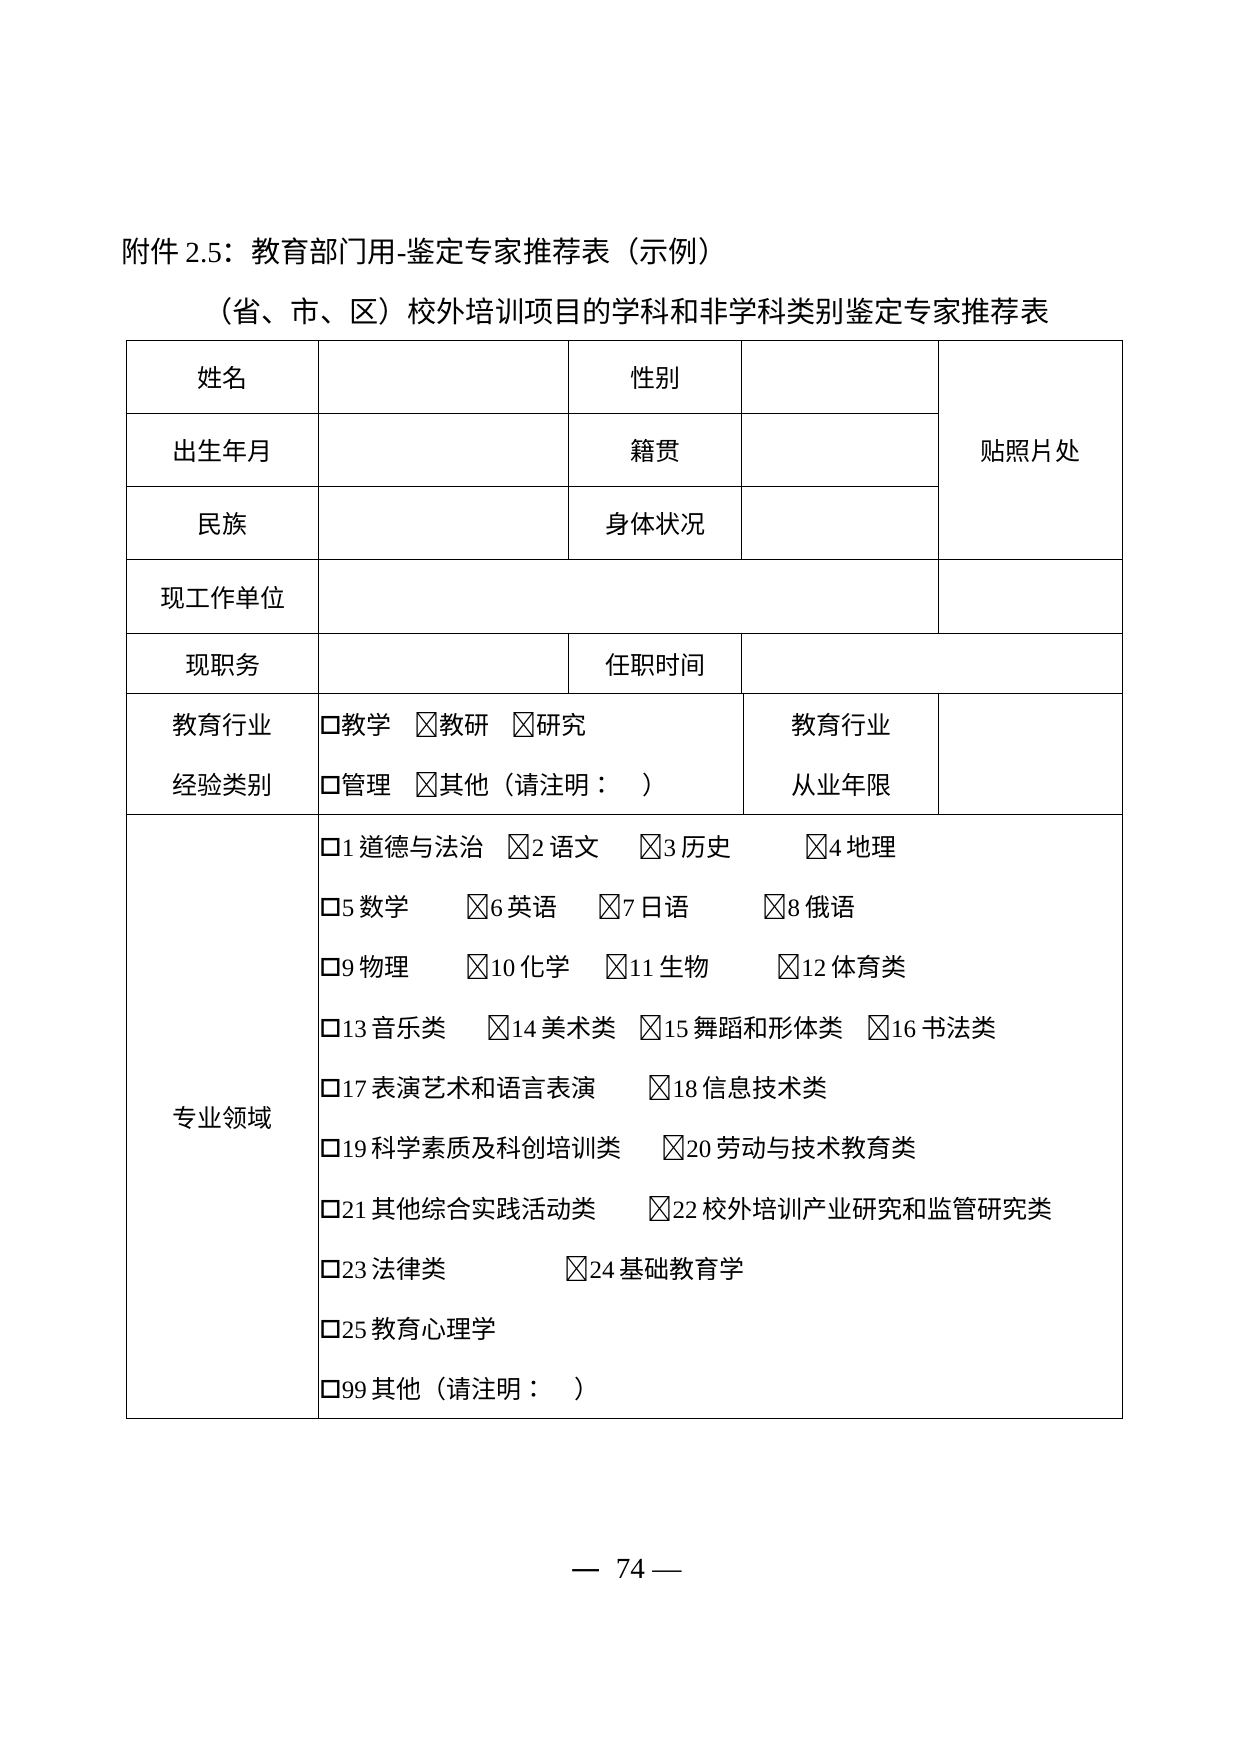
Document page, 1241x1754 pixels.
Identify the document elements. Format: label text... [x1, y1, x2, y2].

table_cell [742, 414, 938, 486]
table_cell [939, 560, 1122, 632]
table_cell [939, 694, 1122, 814]
table_cell [319, 634, 568, 692]
table_cell [319, 487, 568, 559]
table_cell 任职时间 [569, 634, 741, 692]
table_cell 专业领域 [127, 815, 318, 1418]
table_cell 现职务 [127, 634, 318, 692]
table_cell 1道德与法治 2语文 3历史 4地理 5数学 6英语 7日语 8俄语 9物理 10化学 11生物 12体育类 13音乐类 14美术类 15舞蹈和形体类 16书法类 17表演艺术和语言表演 18信息技术类 19科学素质及科创培训类 20劳动与技术教育类 21其他综合实践活动类 22校外培训产业研究和监管研究类 23法律类 24基础教育学 25教育心理学 99其他（请注明： ） [319, 815, 1122, 1418]
table_cell 出生年月 [127, 414, 318, 486]
table_header 姓名 [127, 341, 318, 413]
table_cell 教学 教研 研究 管理 其他（请注明： ） [319, 694, 743, 814]
table_header 贴照片处 [939, 341, 1122, 559]
table_header [742, 341, 938, 413]
table_cell 现工作单位 [127, 560, 318, 632]
text （省、市、区）校外培训项目的学科和非学科类别鉴定专家推荐表 [165, 279, 1087, 340]
table_cell 籍贯 [569, 414, 741, 486]
text 附件2.5：教育部门用-鉴定专家推荐表（示例） [121, 219, 1199, 279]
table_header [319, 341, 568, 413]
table_cell 民族 [127, 487, 318, 559]
table_cell 身体状况 [569, 487, 741, 559]
table_cell [742, 487, 938, 559]
table_header 性别 [569, 341, 741, 413]
table_cell 教育行业 经验类别 [127, 694, 318, 814]
table_cell [742, 634, 1122, 692]
table_cell [319, 560, 938, 632]
table_cell 教育行业 从业年限 [744, 694, 938, 814]
table_cell [319, 414, 568, 486]
